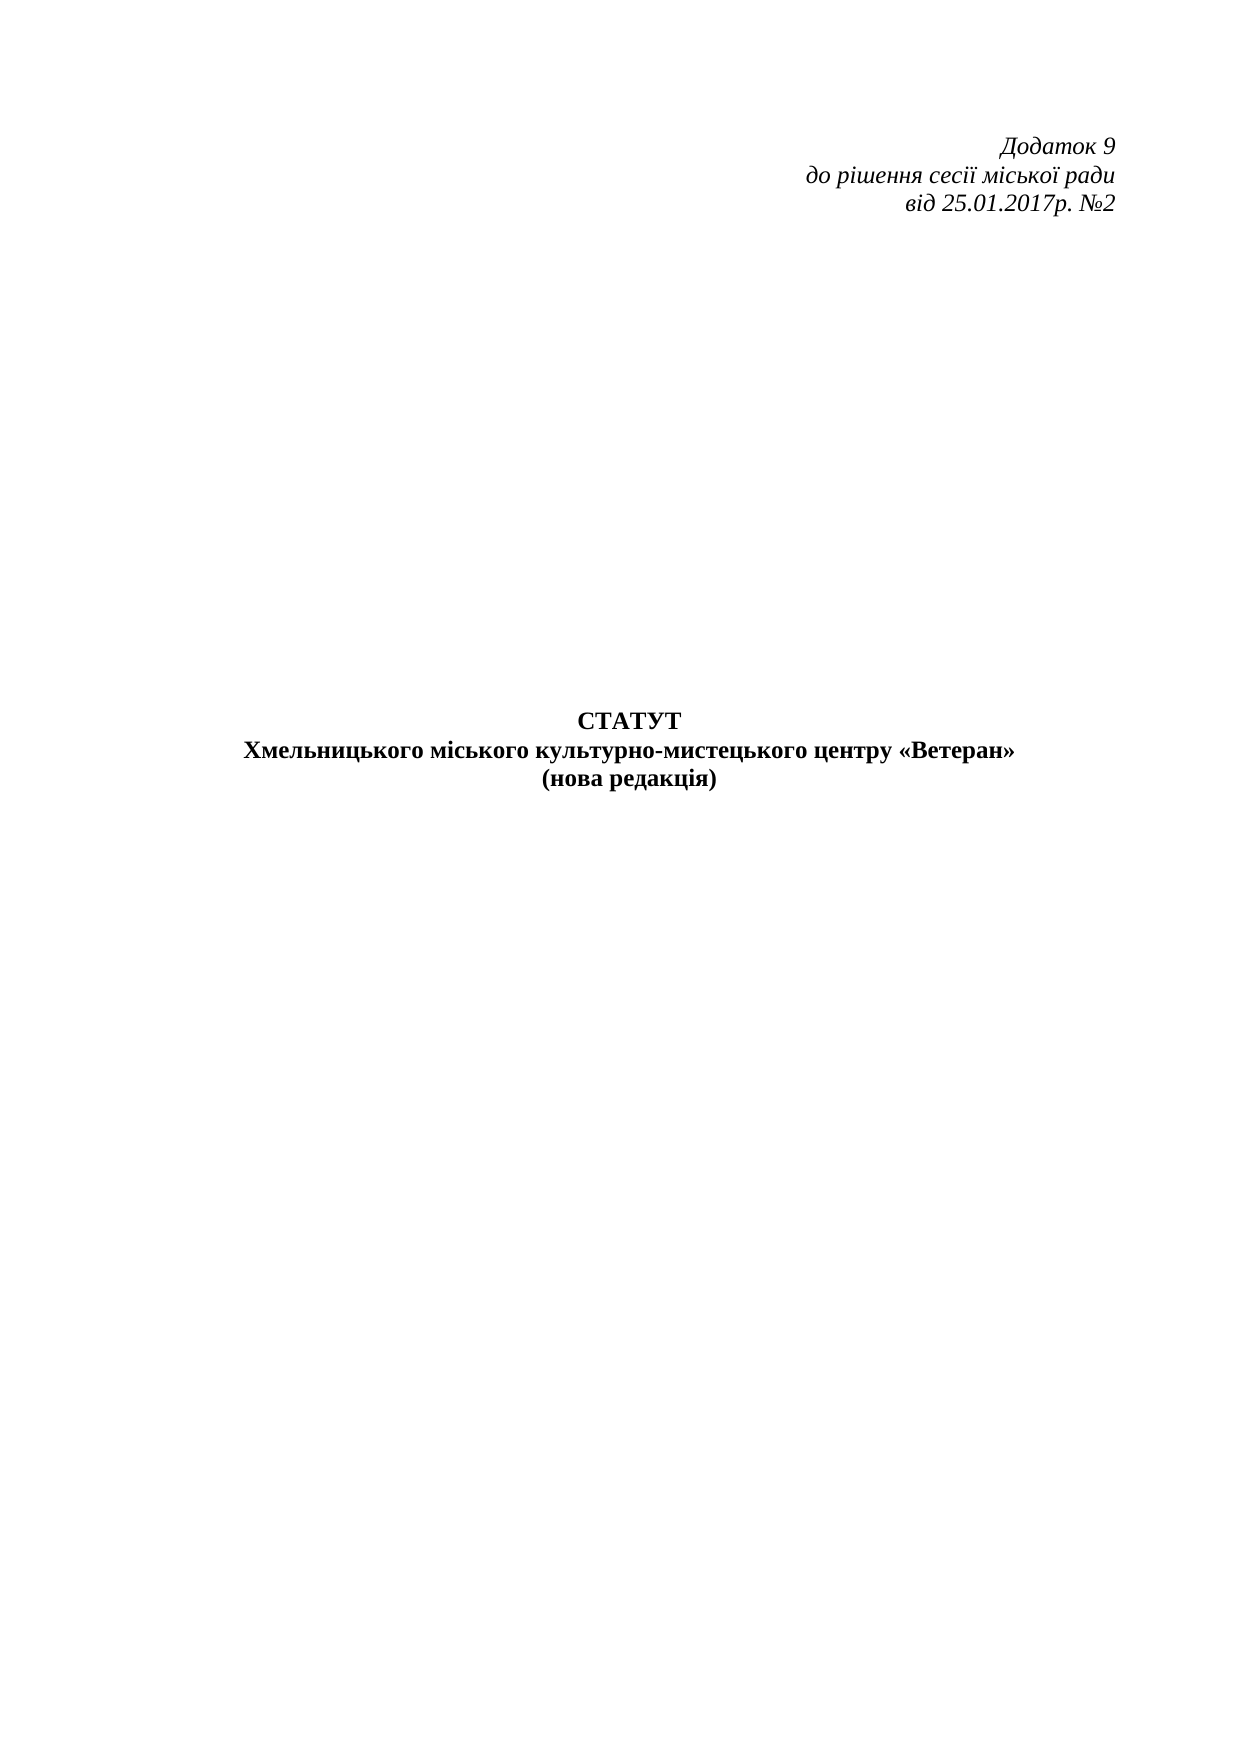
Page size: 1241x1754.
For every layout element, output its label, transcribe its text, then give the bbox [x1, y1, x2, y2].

text Додаток 9 [143, 131, 1115, 160]
text Хмельницького міського культурно-мистецького центру «Ветеран» [143, 735, 1115, 763]
text до рішення сесії міської ради [143, 160, 1115, 188]
text від 25.01.2017р. №2 [143, 188, 1115, 217]
text СТАТУТ [143, 706, 1115, 735]
text (нова редакція) [143, 763, 1115, 792]
